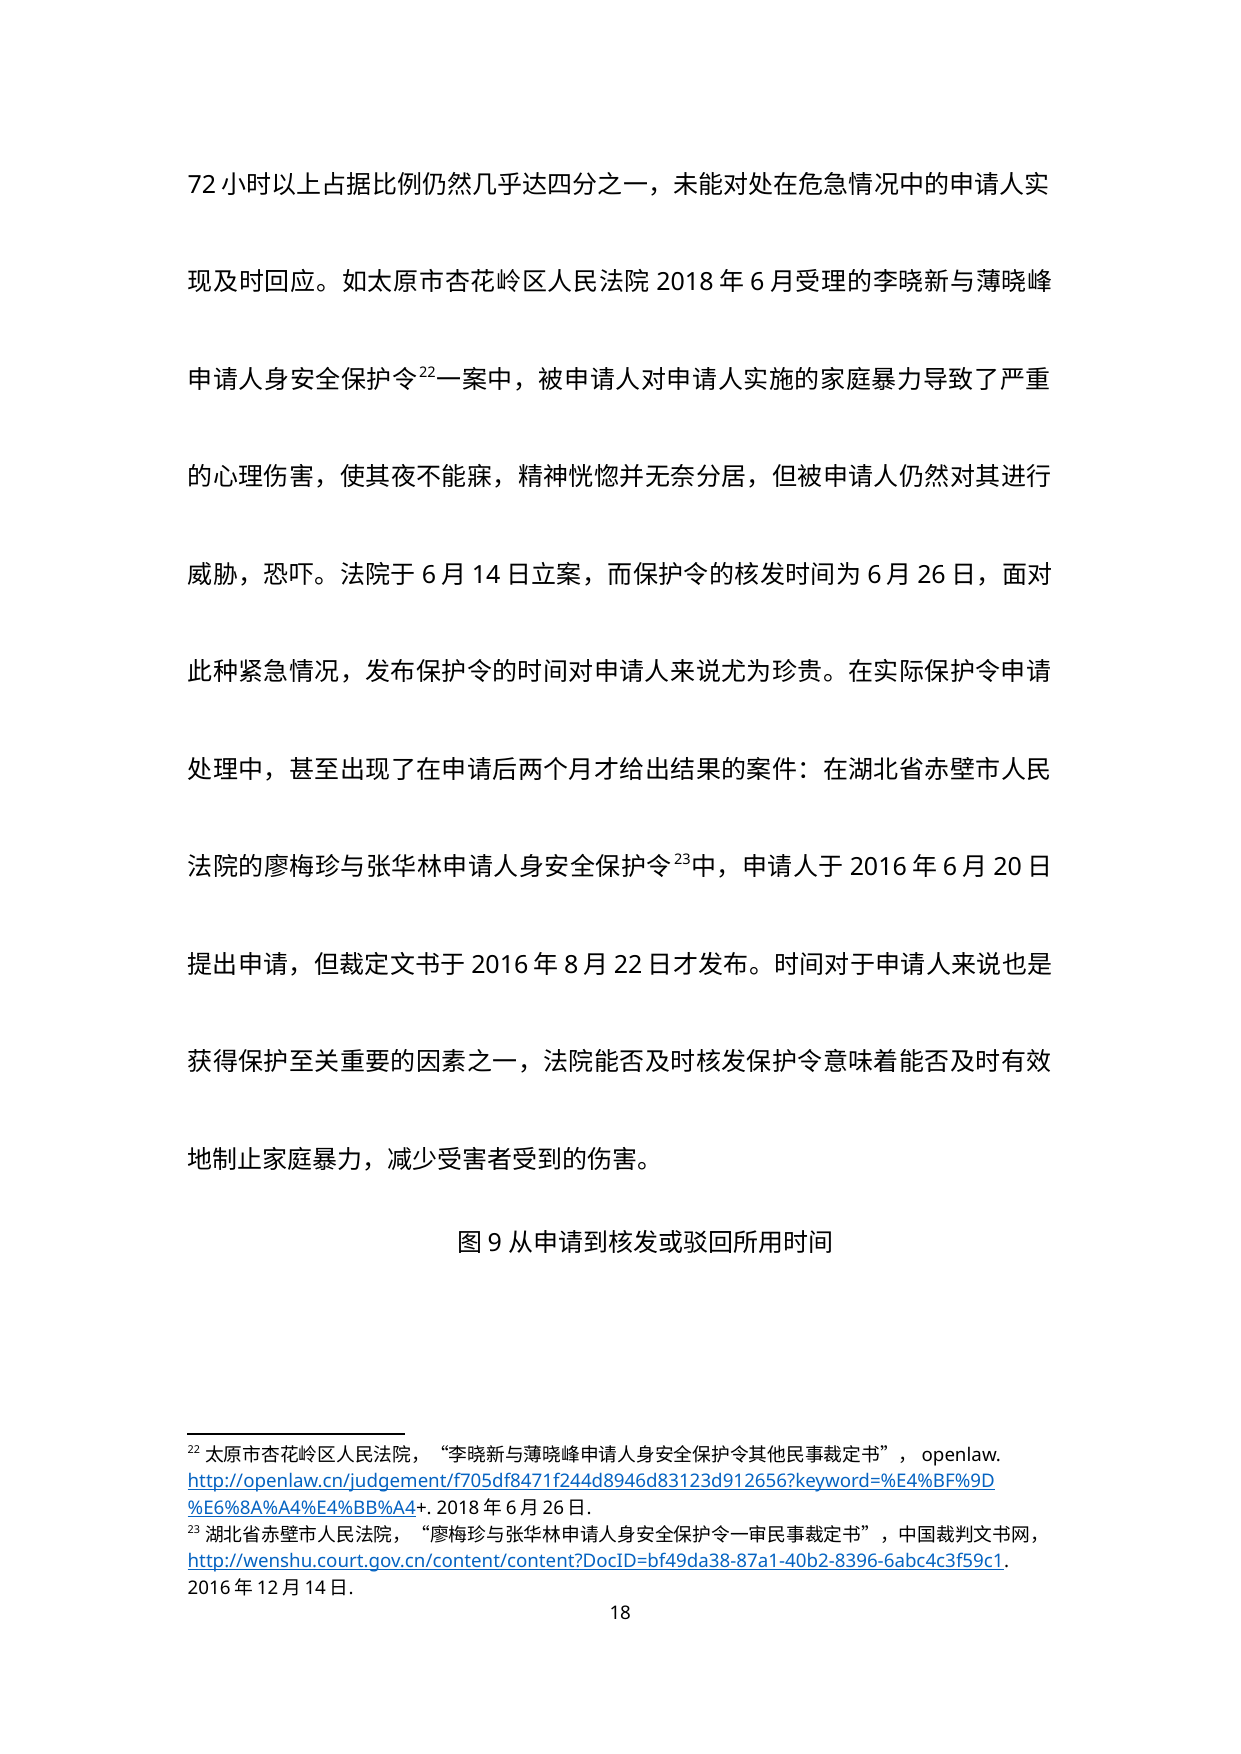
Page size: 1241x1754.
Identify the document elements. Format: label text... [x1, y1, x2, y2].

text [187, 150, 1053, 1190]
text 图9 从申请到核发或驳回所用时间 [187, 1208, 1053, 1273]
